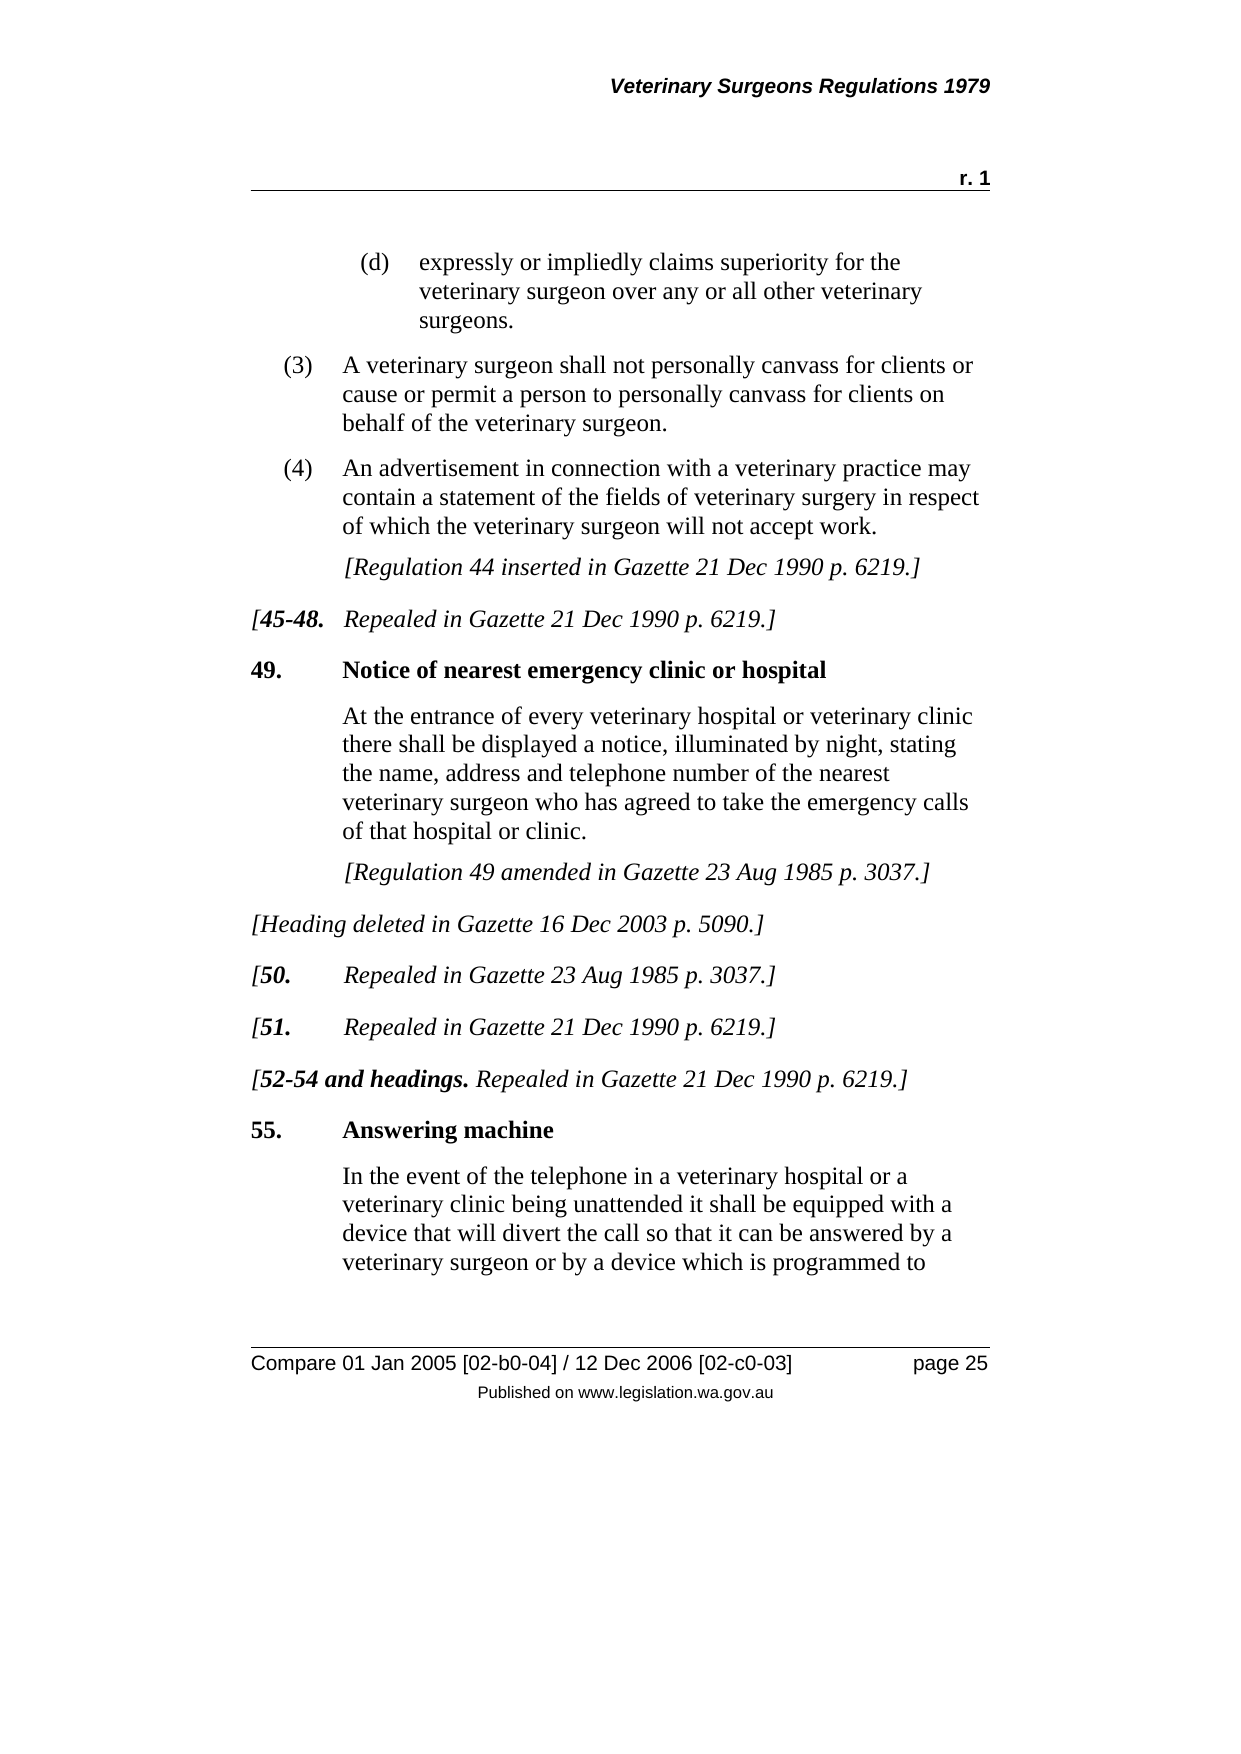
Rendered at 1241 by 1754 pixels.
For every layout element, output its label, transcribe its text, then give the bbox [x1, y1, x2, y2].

text [45-48. Repealed in Gazette 21 Dec 1990 p. 6219.] [251, 604, 990, 632]
text [52-54 and headings. Repealed in Gazette 21 Dec 1990 p. 6219.] [251, 1064, 990, 1092]
text (4) An advertisement in connection with a veterinary practice may contain a statement of the fields of veterinary surgery in respect of which the veterinary surgeon will not accept work. [251, 453, 990, 539]
text [50. Repealed in Gazette 23 Aug 1985 p. 3037.] [251, 960, 990, 989]
text (d) expressly or impliedly claims superiority for the veterinary surgeon over any or all other veterinary surgeons. [251, 247, 990, 334]
subtitle 49. Notice of nearest emergency clinic or hospital [251, 655, 990, 684]
text [Regulation 49 amended in Gazette 23 Aug 1985 p. 3037.] [251, 857, 990, 886]
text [251, 1161, 990, 1276]
text [Heading deleted in Gazette 16 Dec 2003 p. 5090.] [251, 909, 990, 937]
text (3) A veterinary surgeon shall not personally canvass for clients or cause or permit a person to personally canvass for clients on behalf of the veterinary surgeon. [251, 350, 990, 437]
text At the entrance of every veterinary hospital or veterinary clinic there shall be displayed a notice, illuminated by night, stating the name, address and telephone number of the nearest veterinary surgeon who has agreed to take the emergency calls of that hospital or clinic. [251, 701, 990, 844]
text [Regulation 44 inserted in Gazette 21 Dec 1990 p. 6219.] [251, 552, 990, 581]
text [51. Repealed in Gazette 21 Dec 1990 p. 6219.] [251, 1012, 990, 1041]
subtitle 55. Answering machine [251, 1115, 990, 1144]
